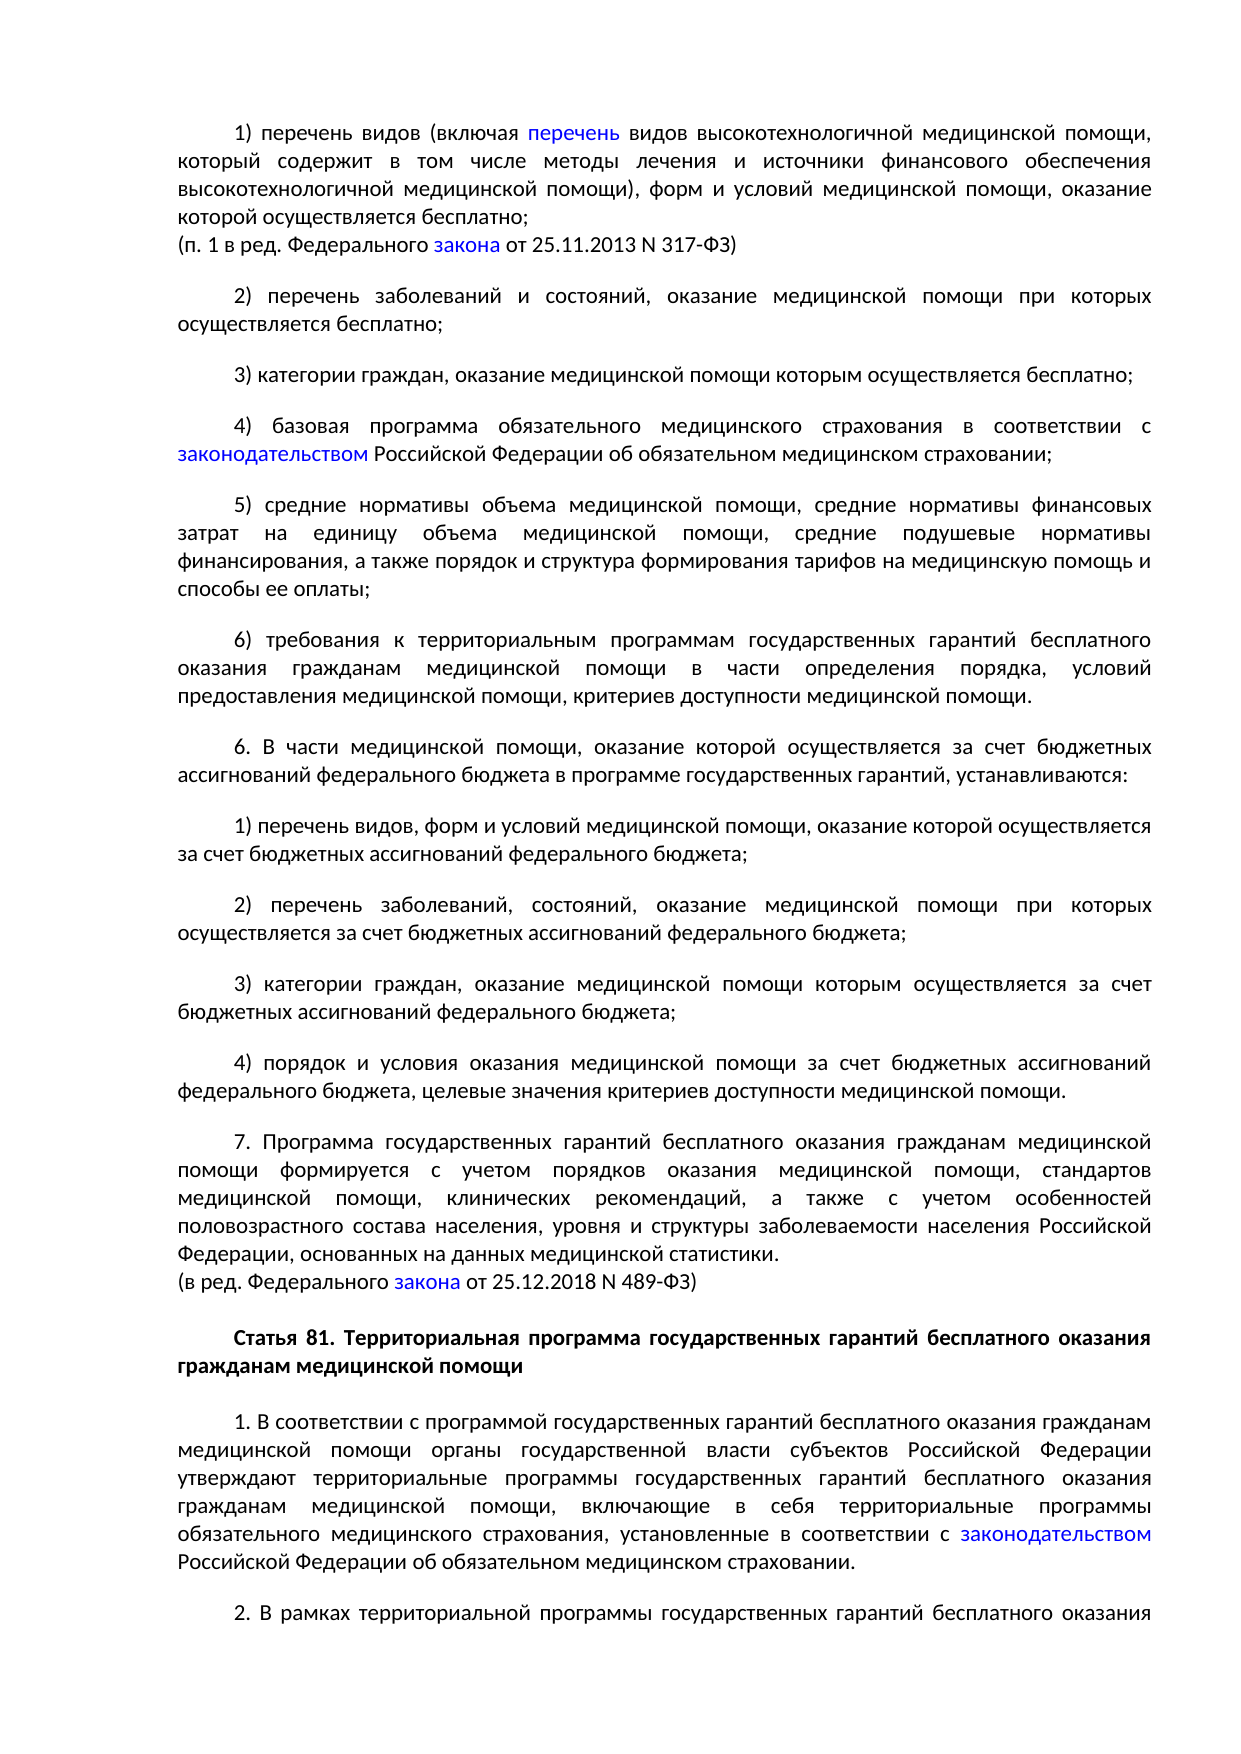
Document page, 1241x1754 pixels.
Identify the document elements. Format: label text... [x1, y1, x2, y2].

text (в ред. Федерального закона от 25.12.2018 N 489-ФЗ) [177, 1267, 1152, 1295]
text (п. 1 в ред. Федерального закона от 25.11.2013 N 317-ФЗ) [177, 230, 1152, 258]
text 3) категории граждан, оказание медицинской помощи которым осуществляется за счет бюджетных ассигнований федерального бюджета; [177, 969, 1152, 1025]
text 6. В части медицинской помощи, оказание которой осуществляется за счет бюджетных ассигнований федерального бюджета в программе государственных гарантий, устанавливаются: [177, 732, 1152, 788]
text 1. В соответствии с программой государственных гарантий бесплатного оказания гражданам медицинской помощи органы государственной власти субъектов Российской Федерации утверждают территориальные программы государственных гарантий бесплатного оказания гражданам медицинской помощи, включающие в себя территориальные программы обязательного медицинского страхования, установленные в соответствии с законодательством Российской Федерации об обязательном медицинском страховании. [177, 1407, 1152, 1575]
text 1) перечень видов (включая перечень видов высокотехнологичной медицинской помощи, который содержит в том числе методы лечения и источники финансового обеспечения высокотехнологичной медицинской помощи), форм и условий медицинской помощи, оказание которой осуществляется бесплатно; [177, 118, 1152, 230]
text 2) перечень заболеваний, состояний, оказание медицинской помощи при которых осуществляется за счет бюджетных ассигнований федерального бюджета; [177, 890, 1152, 946]
text 2) перечень заболеваний и состояний, оказание медицинской помощи при которых осуществляется бесплатно; [177, 281, 1152, 337]
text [177, 1598, 1152, 1626]
text 1) перечень видов, форм и условий медицинской помощи, оказание которой осуществляется за счет бюджетных ассигнований федерального бюджета; [177, 811, 1152, 867]
text 6) требования к территориальным программам государственных гарантий бесплатного оказания гражданам медицинской помощи в части определения порядка, условий предоставления медицинской помощи, критериев доступности медицинской помощи. [177, 625, 1152, 709]
text 4) базовая программа обязательного медицинского страхования в соответствии с законодательством Российской Федерации об обязательном медицинском страховании; [177, 411, 1152, 467]
text 4) порядок и условия оказания медицинской помощи за счет бюджетных ассигнований федерального бюджета, целевые значения критериев доступности медицинской помощи. [177, 1048, 1152, 1104]
text 7. Программа государственных гарантий бесплатного оказания гражданам медицинской помощи формируется с учетом порядков оказания медицинской помощи, стандартов медицинской помощи, клинических рекомендаций, а также с учетом особенностей половозрастного состава населения, уровня и структуры заболеваемости населения Российской Федерации, основанных на данных медицинской статистики. [177, 1127, 1152, 1267]
text 5) средние нормативы объема медицинской помощи, средние нормативы финансовых затрат на единицу объема медицинской помощи, средние подушевые нормативы финансирования, а также порядок и структура формирования тарифов на медицинскую помощь и способы ее оплаты; [177, 490, 1152, 602]
title Статья 81. Территориальная программа государственных гарантий бесплатного оказания гражданам медицинской помощи [177, 1323, 1152, 1379]
text 3) категории граждан, оказание медицинской помощи которым осуществляется бесплатно; [177, 360, 1152, 388]
